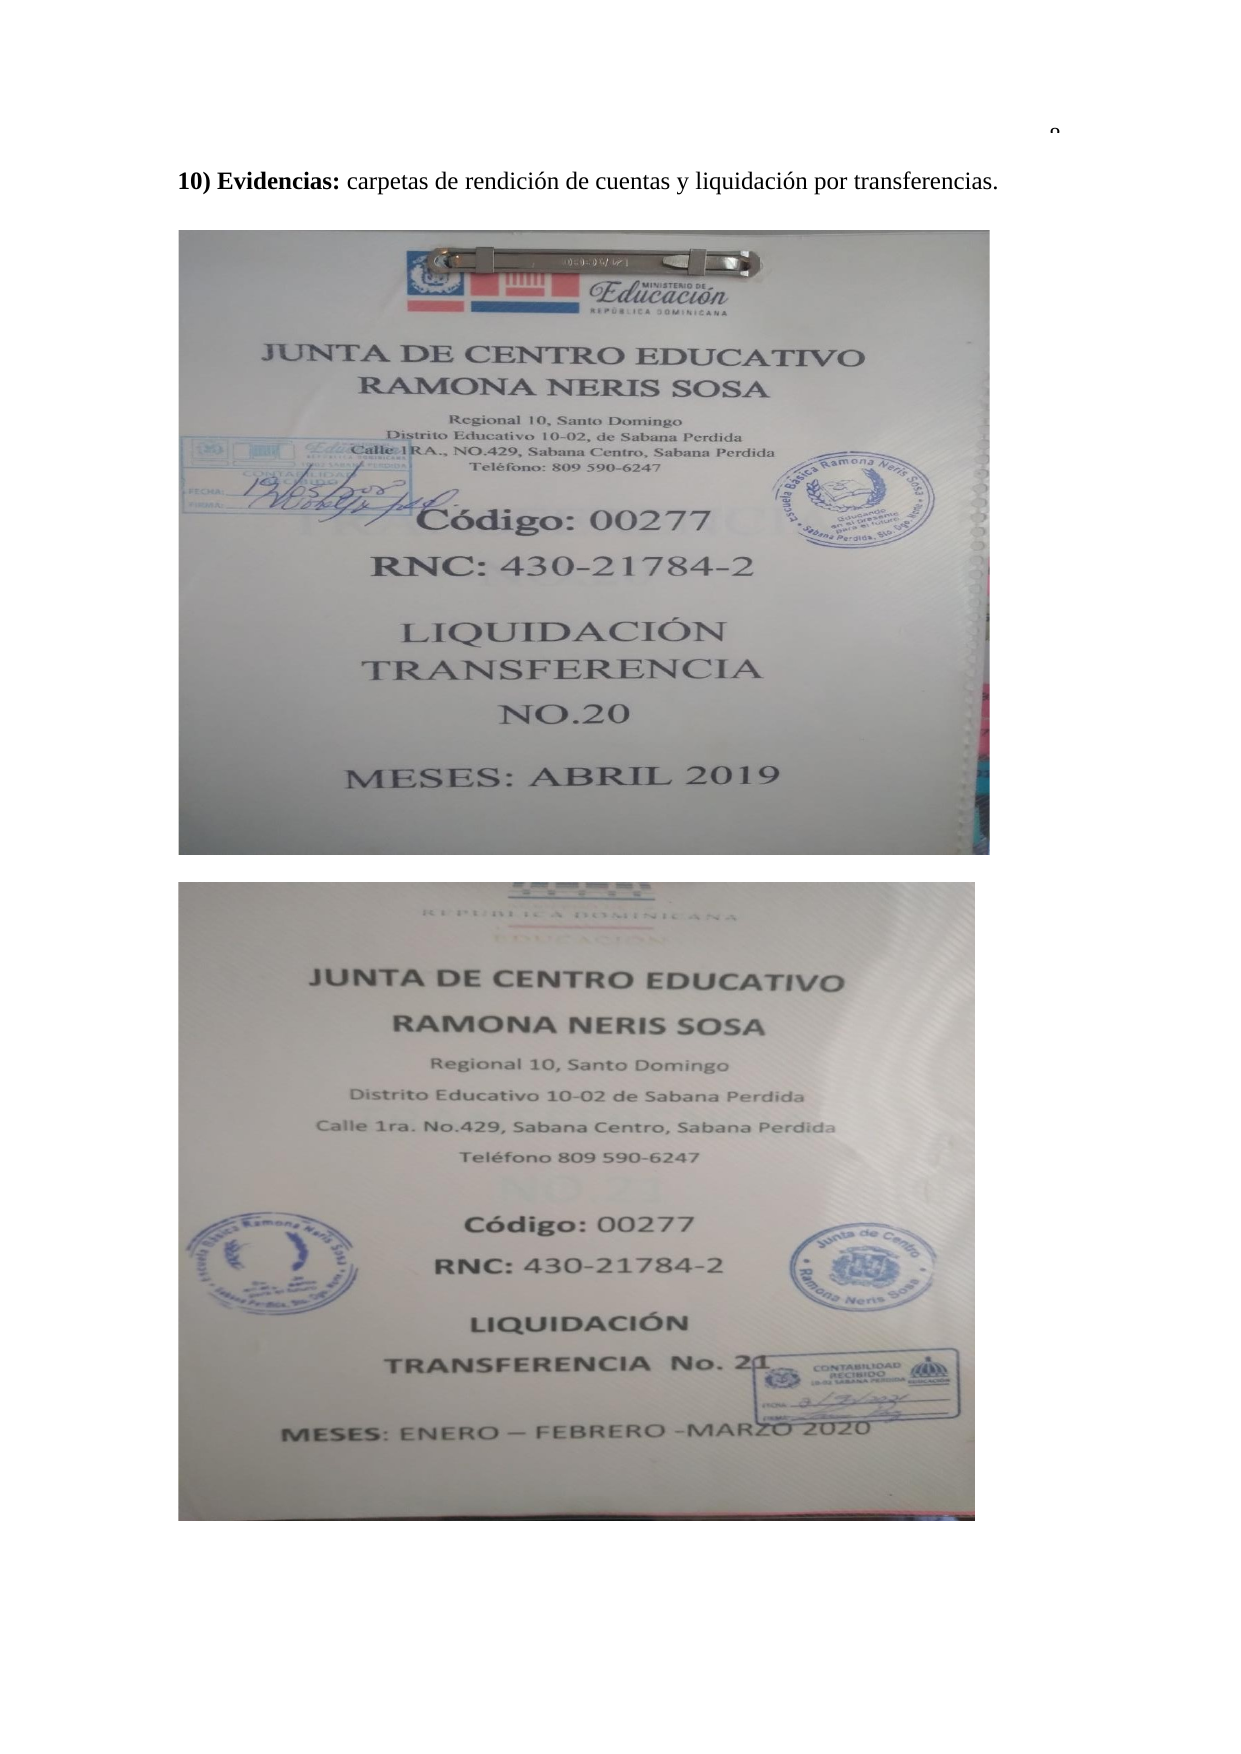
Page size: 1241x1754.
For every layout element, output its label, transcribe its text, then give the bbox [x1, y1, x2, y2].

picture [178, 882, 975, 1521]
picture [178, 230, 990, 855]
list Evidencias: carpetas de rendición de cuentas y liquidación por transferencias. [177, 166, 1188, 194]
